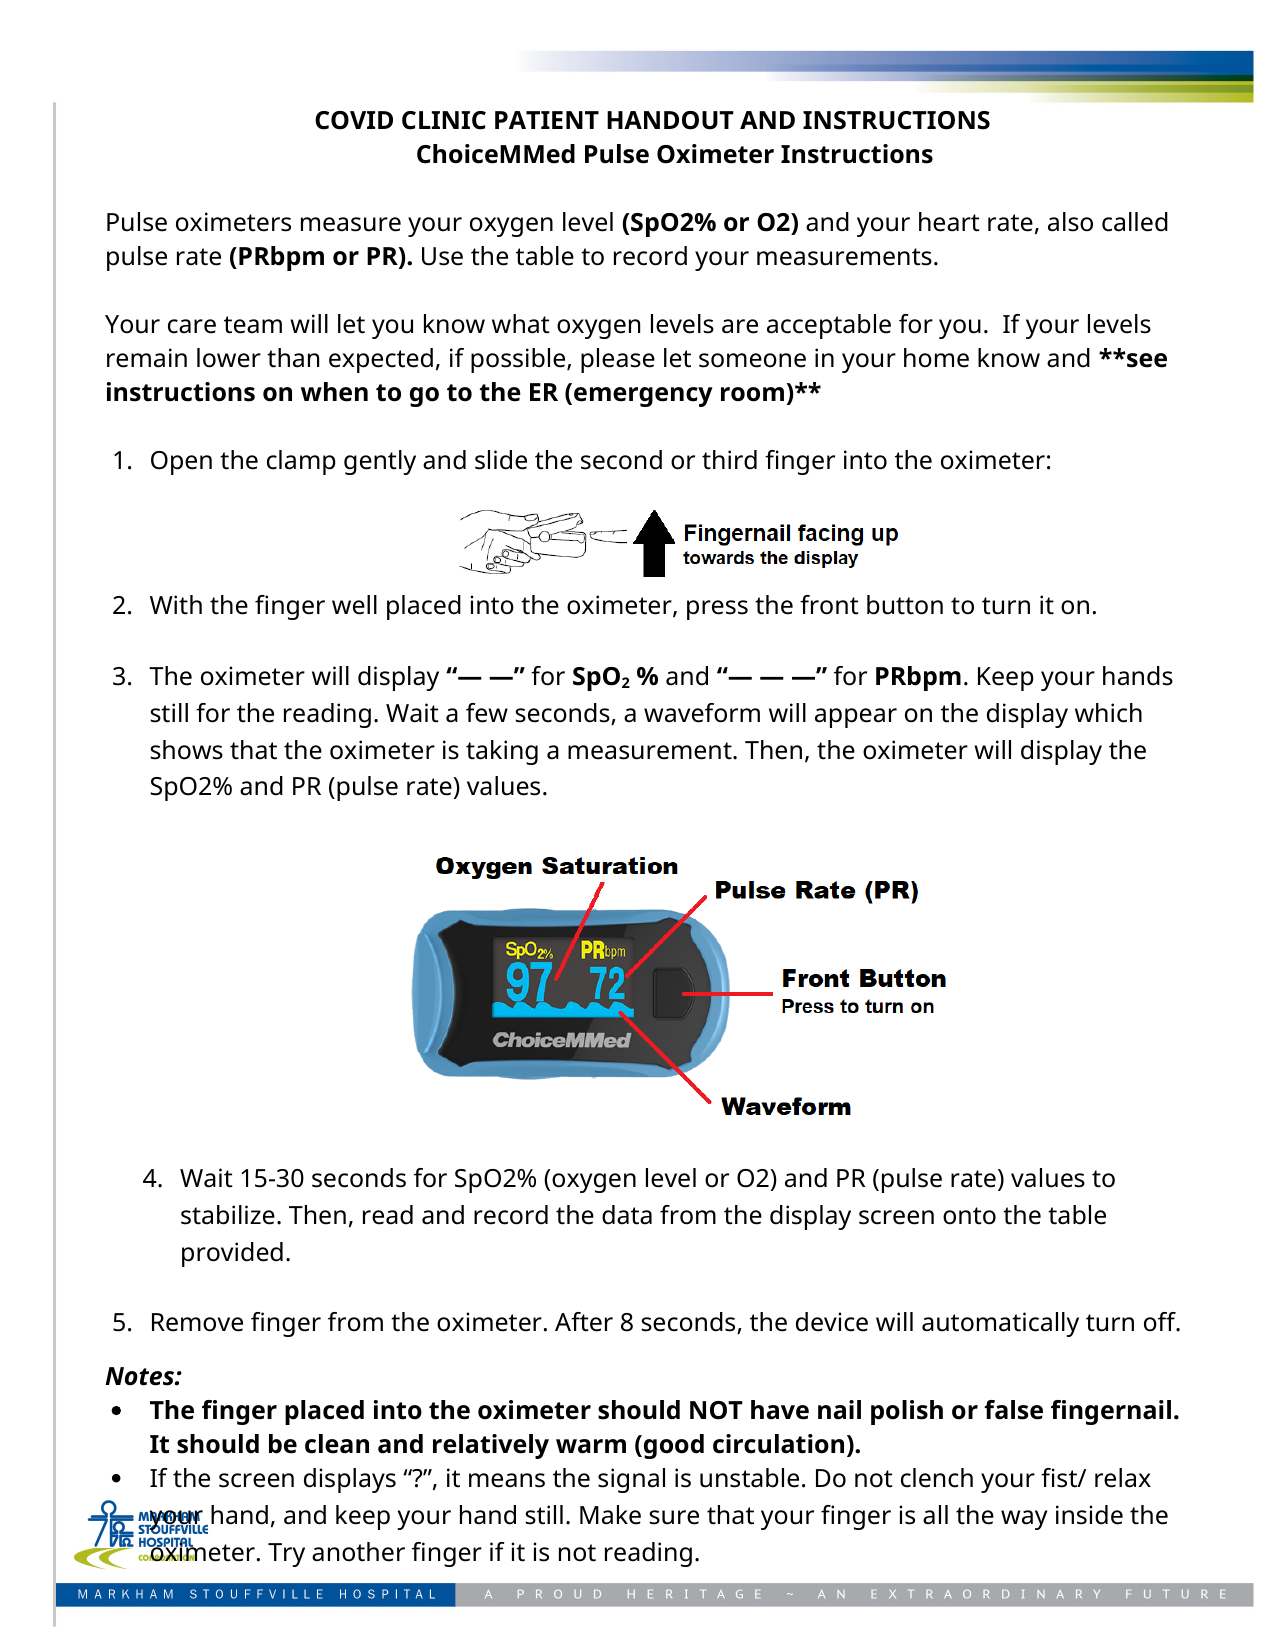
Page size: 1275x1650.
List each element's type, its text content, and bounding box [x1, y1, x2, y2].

list Open the clamp gently and slide the second or third finger into the oximeter: [112, 443, 1200, 477]
text Pulse oximeters measure your oxygen level (SpO2% or O2) and your heart rate, also called pulse rate (PRbpm or PR). Use the table to record your measurements. [105, 204, 1200, 273]
picture [15, 13, 1275, 1650]
text Notes: [105, 1358, 1200, 1392]
list Remove finger from the oximeter. After 8 seconds, the device will automatically turn off. [112, 1305, 1200, 1339]
list The oximeter will display “— —” for SpO2 % and “— — —” for PRbpm. Keep your hands still for the reading. Wait a few seconds, a waveform will appear on the display which shows that the oximeter is taking a measurement. Then, the oximeter will display the SpO2% and PR (pulse rate) values. [112, 659, 1200, 803]
list With the finger well placed into the oximeter, press the front button to turn it on. [112, 588, 1200, 622]
list Wait 15-30 seconds for SpO2% (oxygen level or O2) and PR (pulse rate) values to stabilize. Then, read and record the data from the display screen onto the table provided. [142, 1161, 1200, 1268]
text COVID CLINIC PATIENT HANDOUT AND INSTRUCTIONS [105, 102, 1200, 136]
text ChoiceMMed Pulse Oximeter Instructions [149, 136, 1200, 170]
list If the screen displays “?”, it means the signal is unstable. Do not clench your fist/ relax your hand, and keep your hand still. Make sure that your finger is all the way inside the oximeter. Try another finger if it is not reading. [112, 1461, 1200, 1568]
list The finger placed into the oximeter should NOT have nail polish or false fingernail. It should be clean and relatively warm (good circulation). [112, 1392, 1200, 1461]
text Your care team will let you know what oxygen levels are acceptable for you. If your levels remain lower than expected, if possible, please let someone in your home know and **see instructions on when to go to the ER (emergency room)** [105, 307, 1200, 409]
